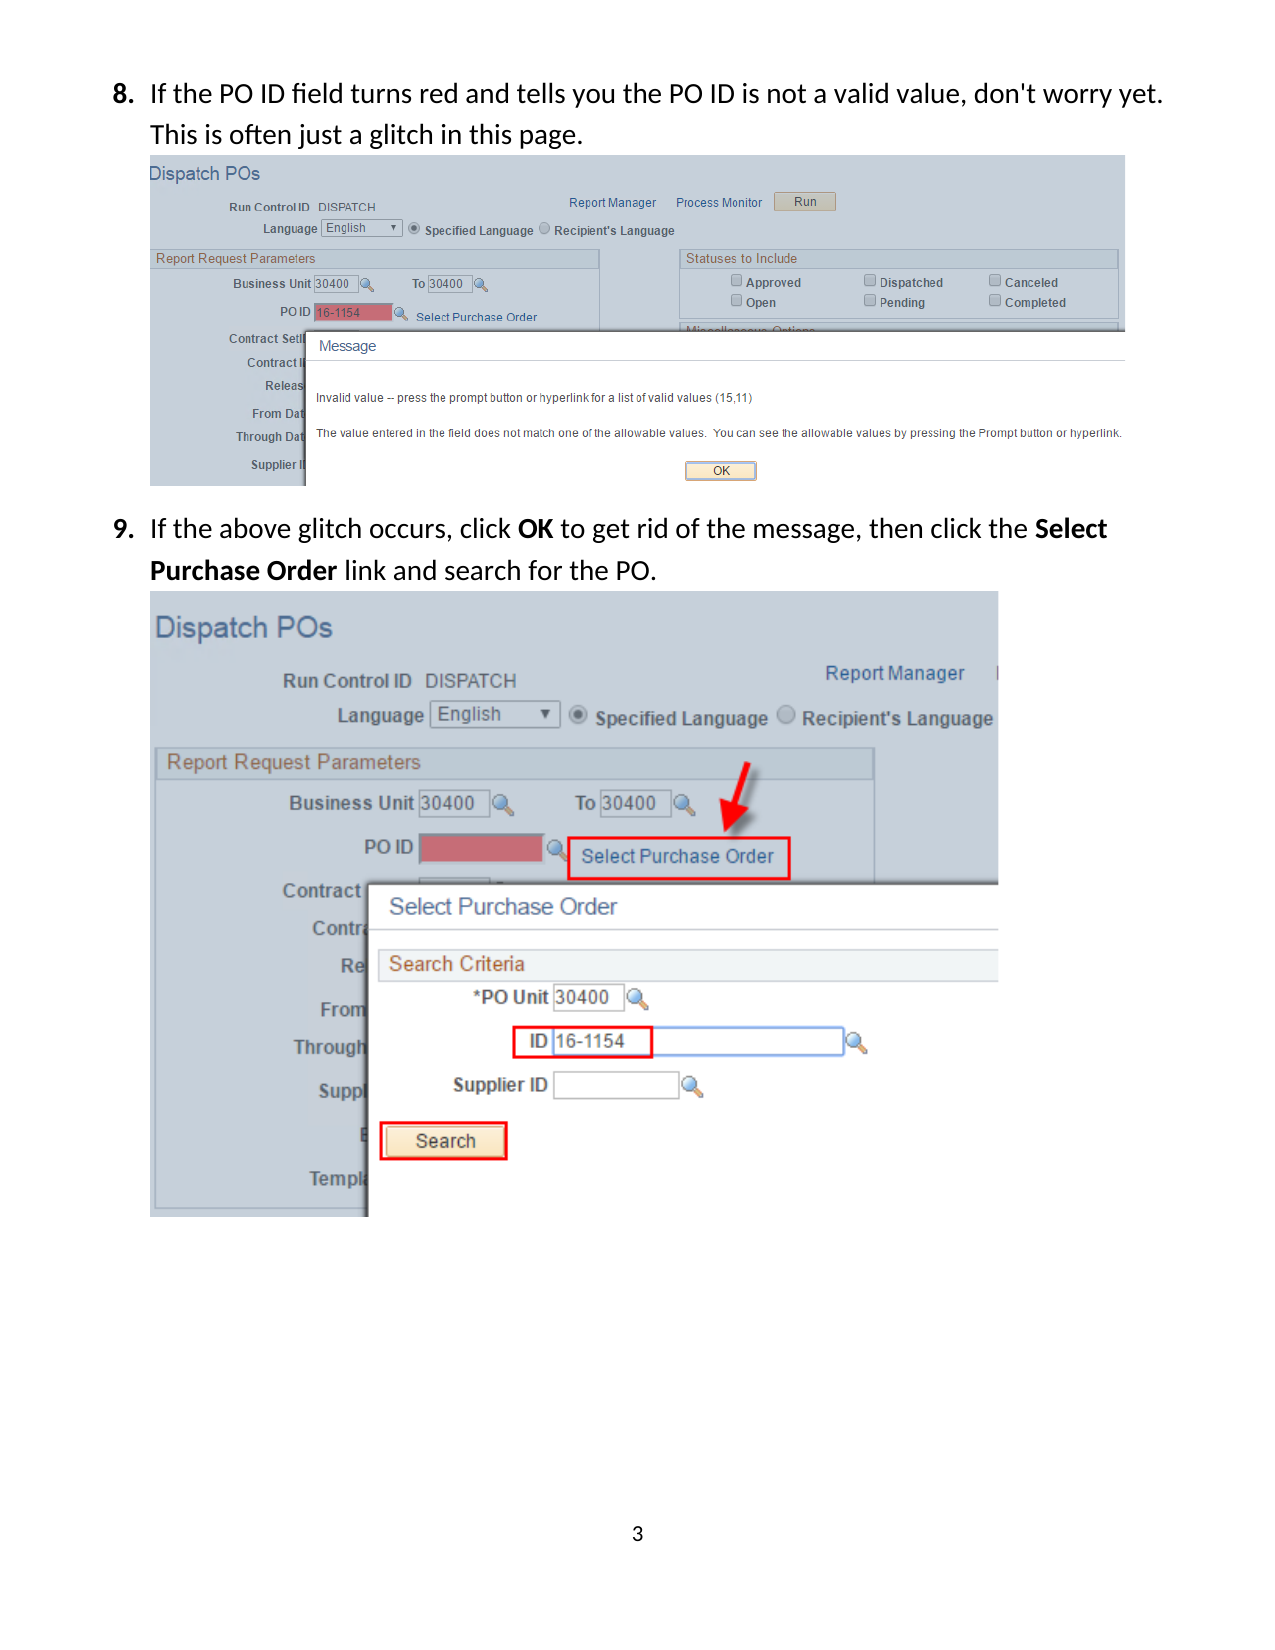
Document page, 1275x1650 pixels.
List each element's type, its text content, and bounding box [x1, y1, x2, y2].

picture [150, 591, 999, 1217]
picture [150, 155, 1125, 486]
